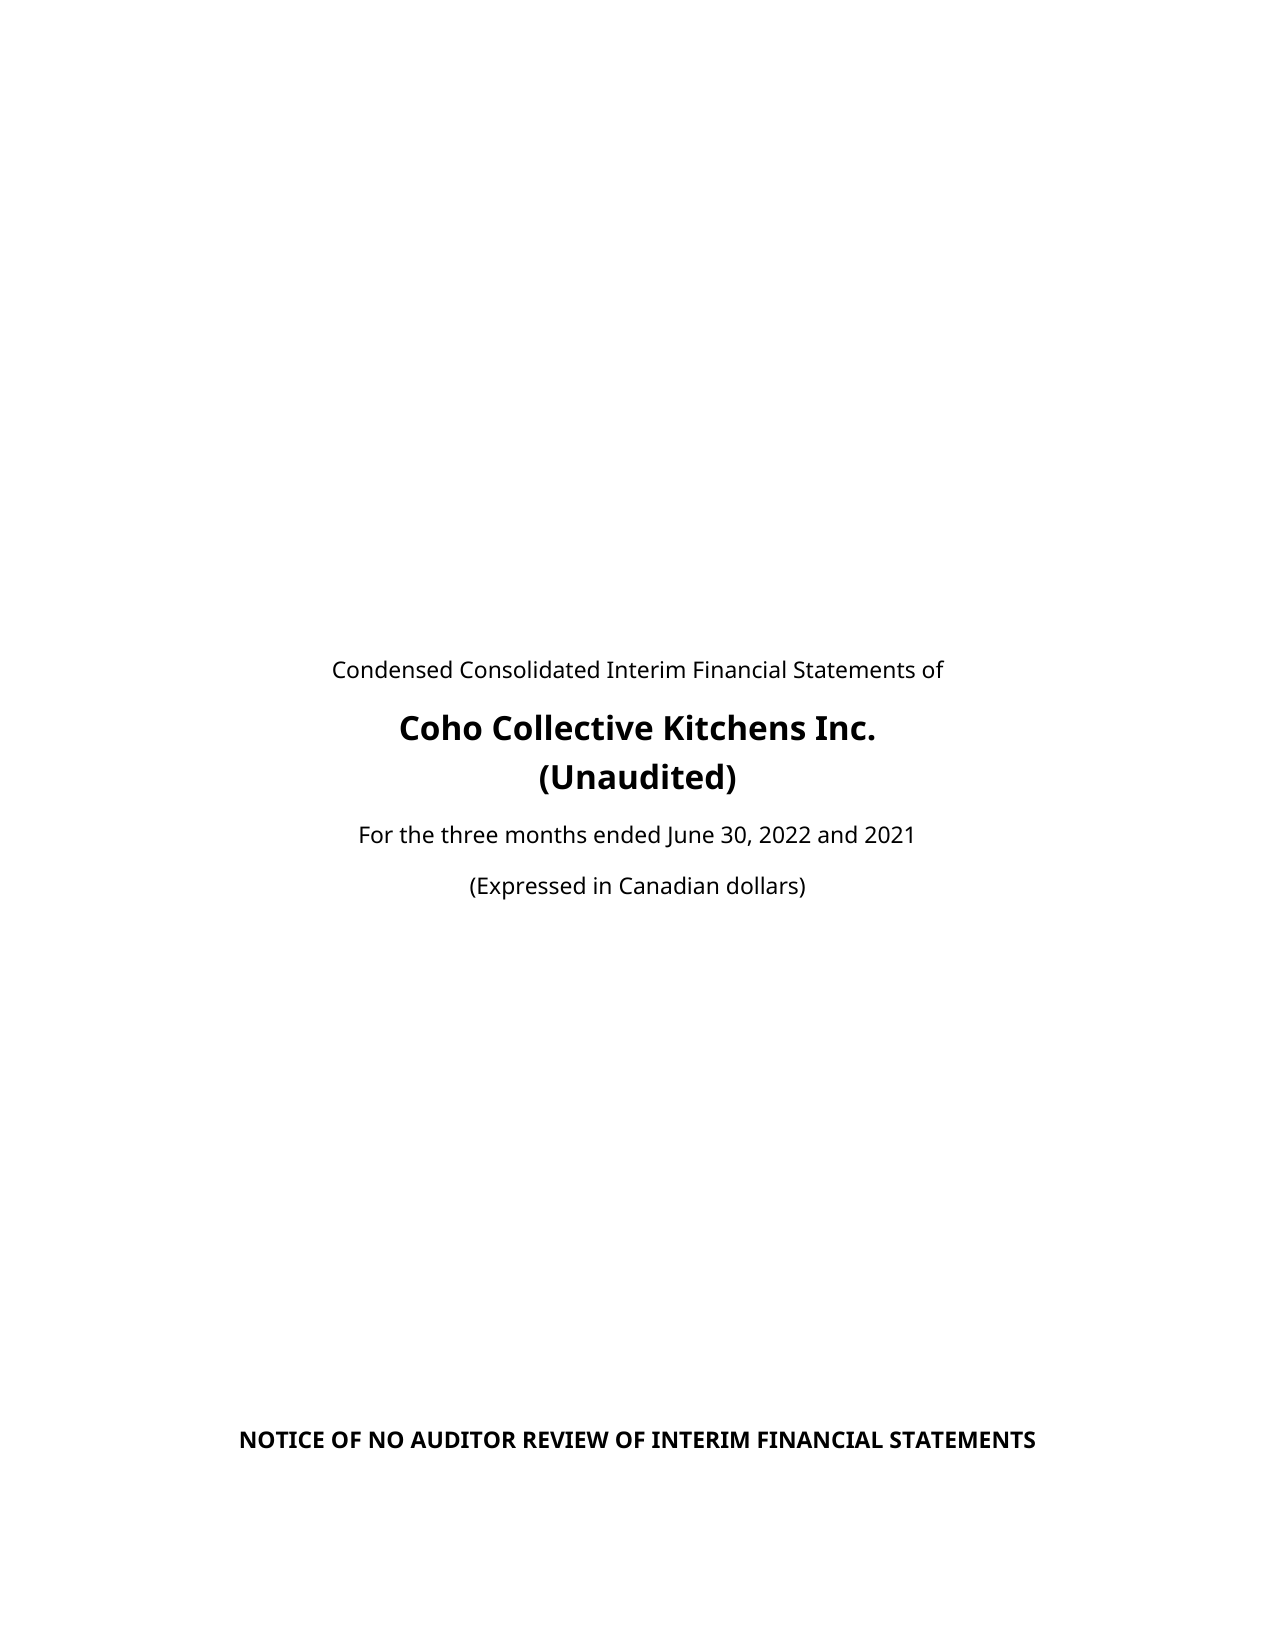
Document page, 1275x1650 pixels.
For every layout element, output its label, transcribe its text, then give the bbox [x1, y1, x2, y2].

text NOTICE OF NO AUDITOR REVIEW OF INTERIM FINANCIAL STATEMENTS [112, 1424, 1162, 1455]
text Condensed Consolidated Interim Financial Statements of [112, 654, 1162, 685]
text Coho Collective Kitchens Inc. (Unaudited) [112, 704, 1162, 799]
text For the three months ended June 30, 2022 and 2021 [112, 819, 1162, 850]
text (Expressed in Canadian dollars) [112, 869, 1162, 901]
